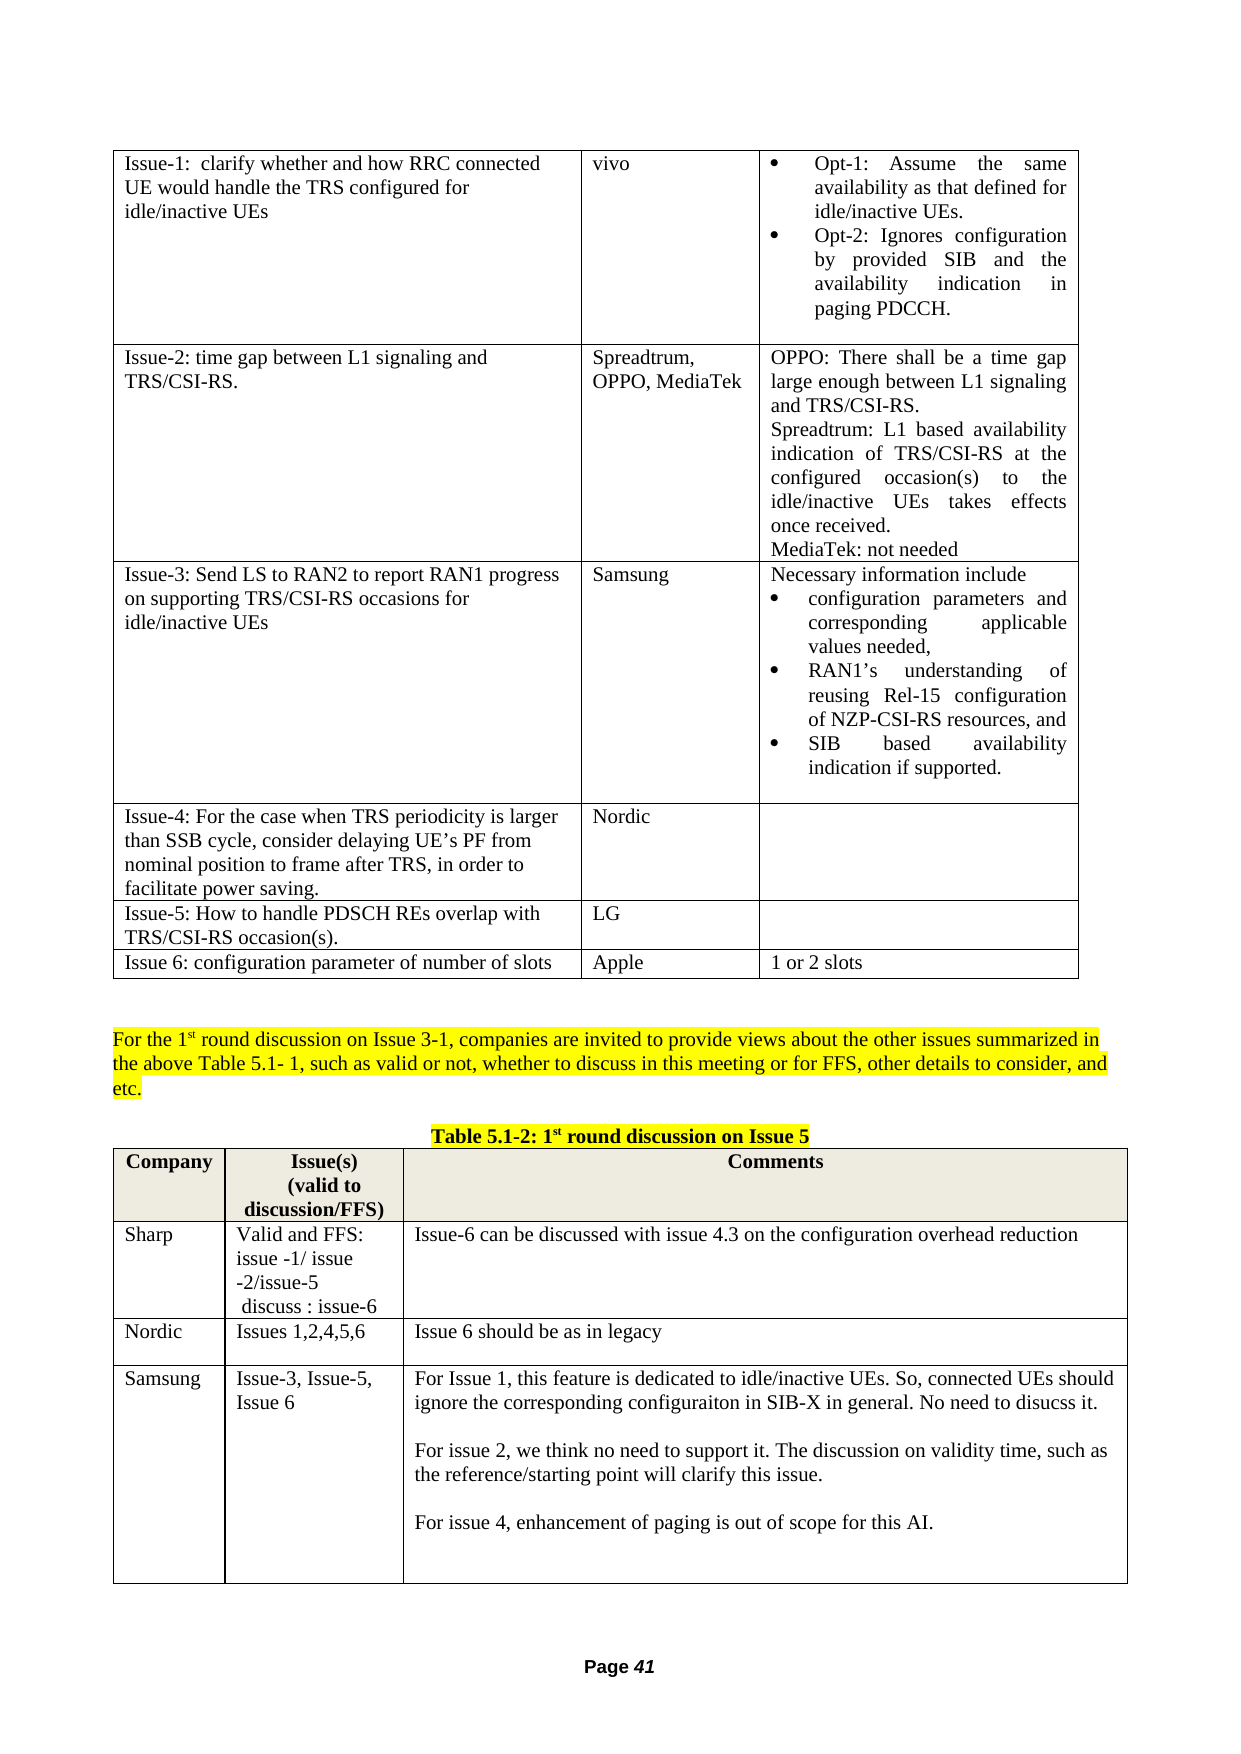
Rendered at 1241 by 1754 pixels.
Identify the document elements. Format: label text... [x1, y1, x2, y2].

table_header Issue(s) (valid to discussion/FFS) [226, 1149, 403, 1221]
table_cell Samsung [582, 562, 759, 803]
table_cell 1 or 2 slots [760, 950, 1078, 978]
text Table 5.1-2: 1st round discussion on Issue 5 [112, 1123, 1128, 1148]
table_cell Spreadtrum, OPPO, MediaTek [582, 345, 759, 561]
table_cell Issues 1,2,4,5,6 [226, 1319, 403, 1365]
text For the 1st round discussion on Issue 3-1, companies are invited to provide views about the other issues summarized in the above Table 5.1- 1, such as valid or not, whether to discuss in this meeting or for FFS, other details to consider, and etc. [142, 1027, 1128, 1099]
table_cell Issue-5: How to handle PDSCH REs overlap with TRS/CSI-RS occasion(s). [114, 901, 581, 949]
table_cell Issue-1: clarify whether and how RRC connected UE would handle the TRS configured for idle/inactive UEs [114, 151, 581, 343]
table_cell Valid and FFS: issue -1/ issue -2/issue-5 discuss : issue-6 [226, 1222, 403, 1318]
table_cell Sharp [114, 1222, 224, 1318]
table_cell LG [582, 901, 759, 949]
table_cell Necessary information include configuration parameters and corresponding applicable values needed, RAN1’s understanding of reusing Rel-15 configuration of NZP-CSI-RS resources, and SIB based availability indication if supported. [760, 562, 1078, 803]
table_header Comments [404, 1149, 1127, 1221]
table_cell Issue 6: configuration parameter of number of slots [114, 950, 581, 978]
table_cell [760, 901, 1078, 949]
table_cell Apple [582, 950, 759, 978]
table_cell Opt-1: Assume the same availability as that defined for idle/inactive UEs. Opt-2: Ignores configuration by provided SIB and the availability indication in paging PDCCH. [760, 151, 1078, 343]
table_cell Samsung [114, 1366, 224, 1582]
table_cell Nordic [114, 1319, 224, 1365]
table_header Company [114, 1149, 224, 1221]
table_cell OPPO: There shall be a time gap large enough between L1 signaling and TRS/CSI-RS. Spreadtrum: L1 based availability indication of TRS/CSI-RS at the configured occasion(s) to the idle/inactive UEs takes effects once received. MediaTek: not needed [760, 345, 1078, 561]
table_cell vivo [582, 151, 759, 343]
table_cell Issue-2: time gap between L1 signaling and TRS/CSI-RS. [114, 345, 581, 561]
table_cell [760, 804, 1078, 900]
table_cell Issue 6 should be as in legacy [404, 1319, 1127, 1365]
table_cell Issue-3, Issue-5, Issue 6 [226, 1366, 403, 1582]
table_cell Issue-3: Send LS to RAN2 to report RAN1 progress on supporting TRS/CSI-RS occasions for idle/inactive UEs [114, 562, 581, 803]
table_cell Nordic [582, 804, 759, 900]
table_cell Issue-6 can be discussed with issue 4.3 on the configuration overhead reduction [404, 1222, 1127, 1318]
table_cell Issue-4: For the case when TRS periodicity is larger than SSB cycle, consider delaying UE’s PF from nominal position to frame after TRS, in order to facilitate power saving. [114, 804, 581, 900]
table_cell For Issue 1, this feature is dedicated to idle/inactive UEs. So, connected UEs should ignore the corresponding configuraiton in SIB-X in general. No need to disucss it. For issue 2, we think no need to support it. The discussion on validity time, such as the reference/starting point will clarify this issue. For issue 4, enhancement of paging is out of scope for this AI. [404, 1366, 1127, 1582]
